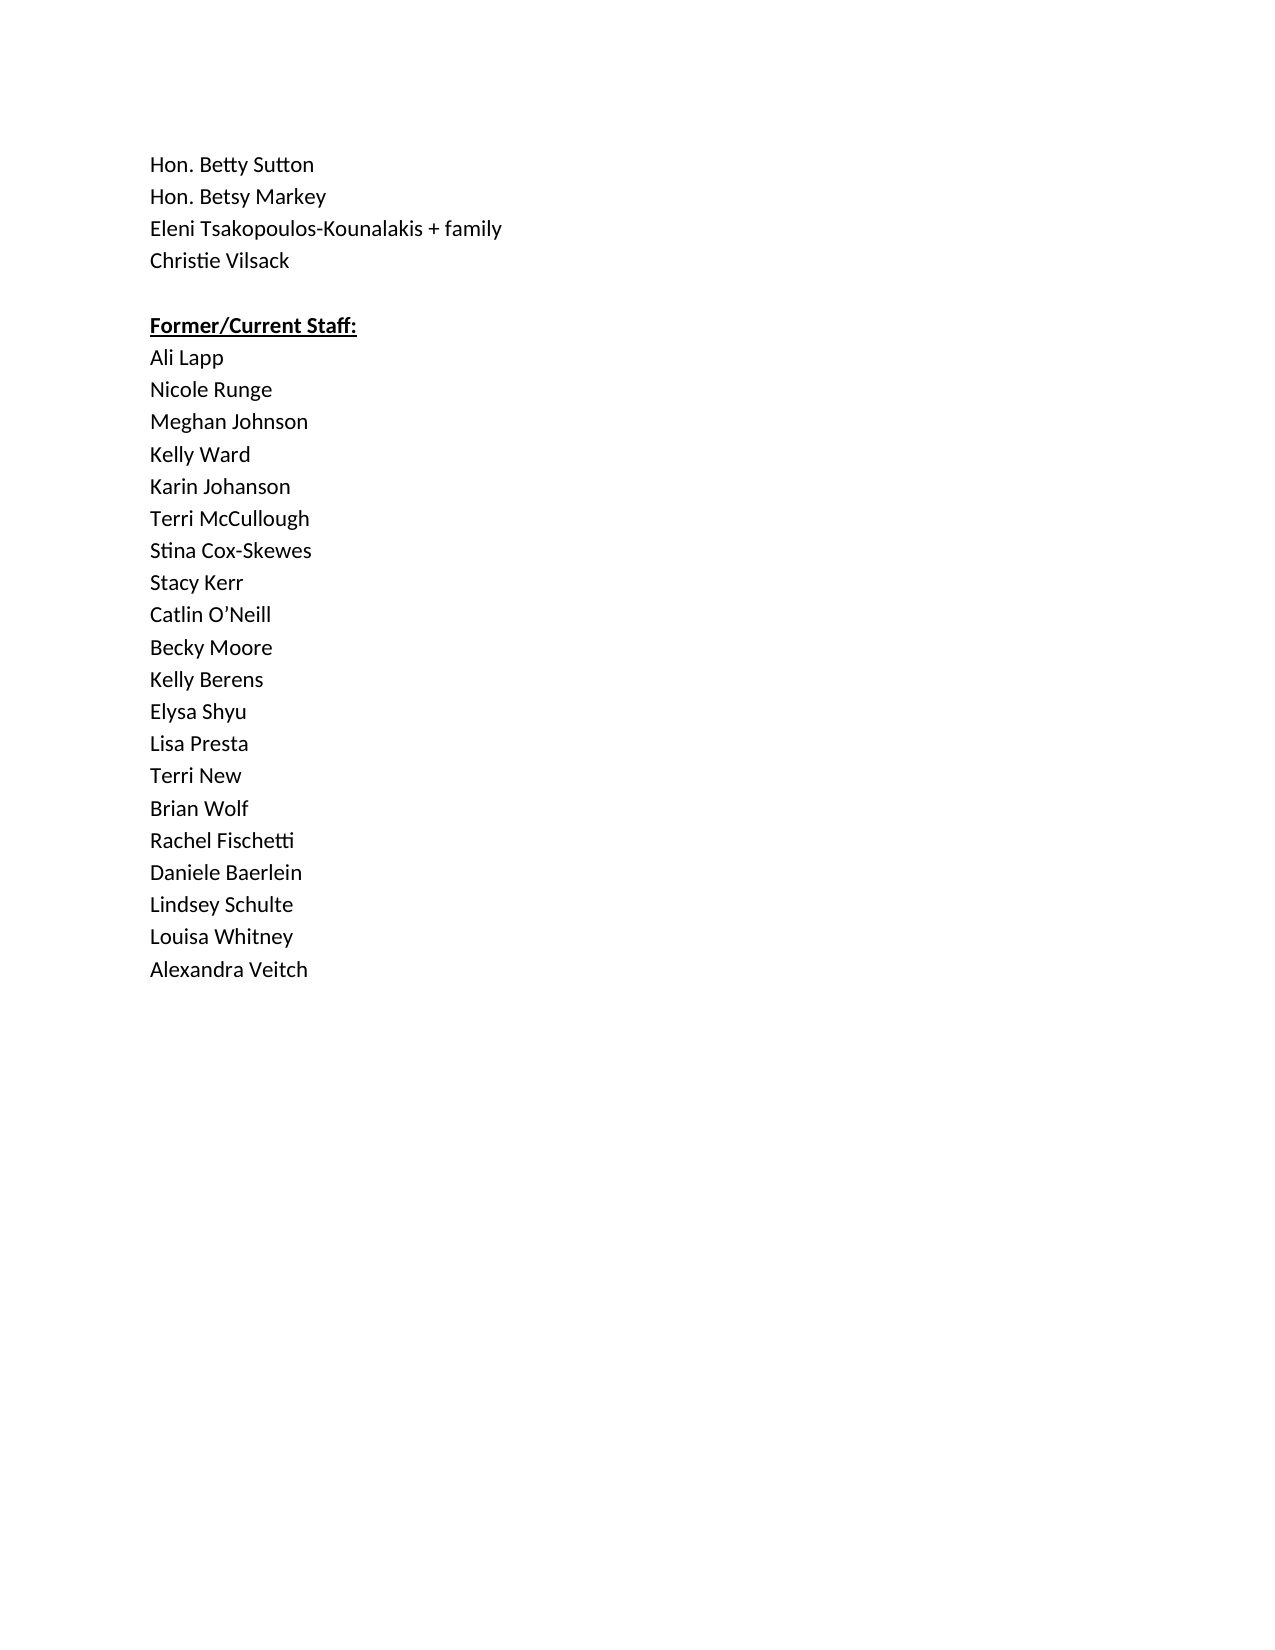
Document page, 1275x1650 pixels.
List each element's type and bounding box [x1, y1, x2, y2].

text [150, 150, 1125, 1208]
